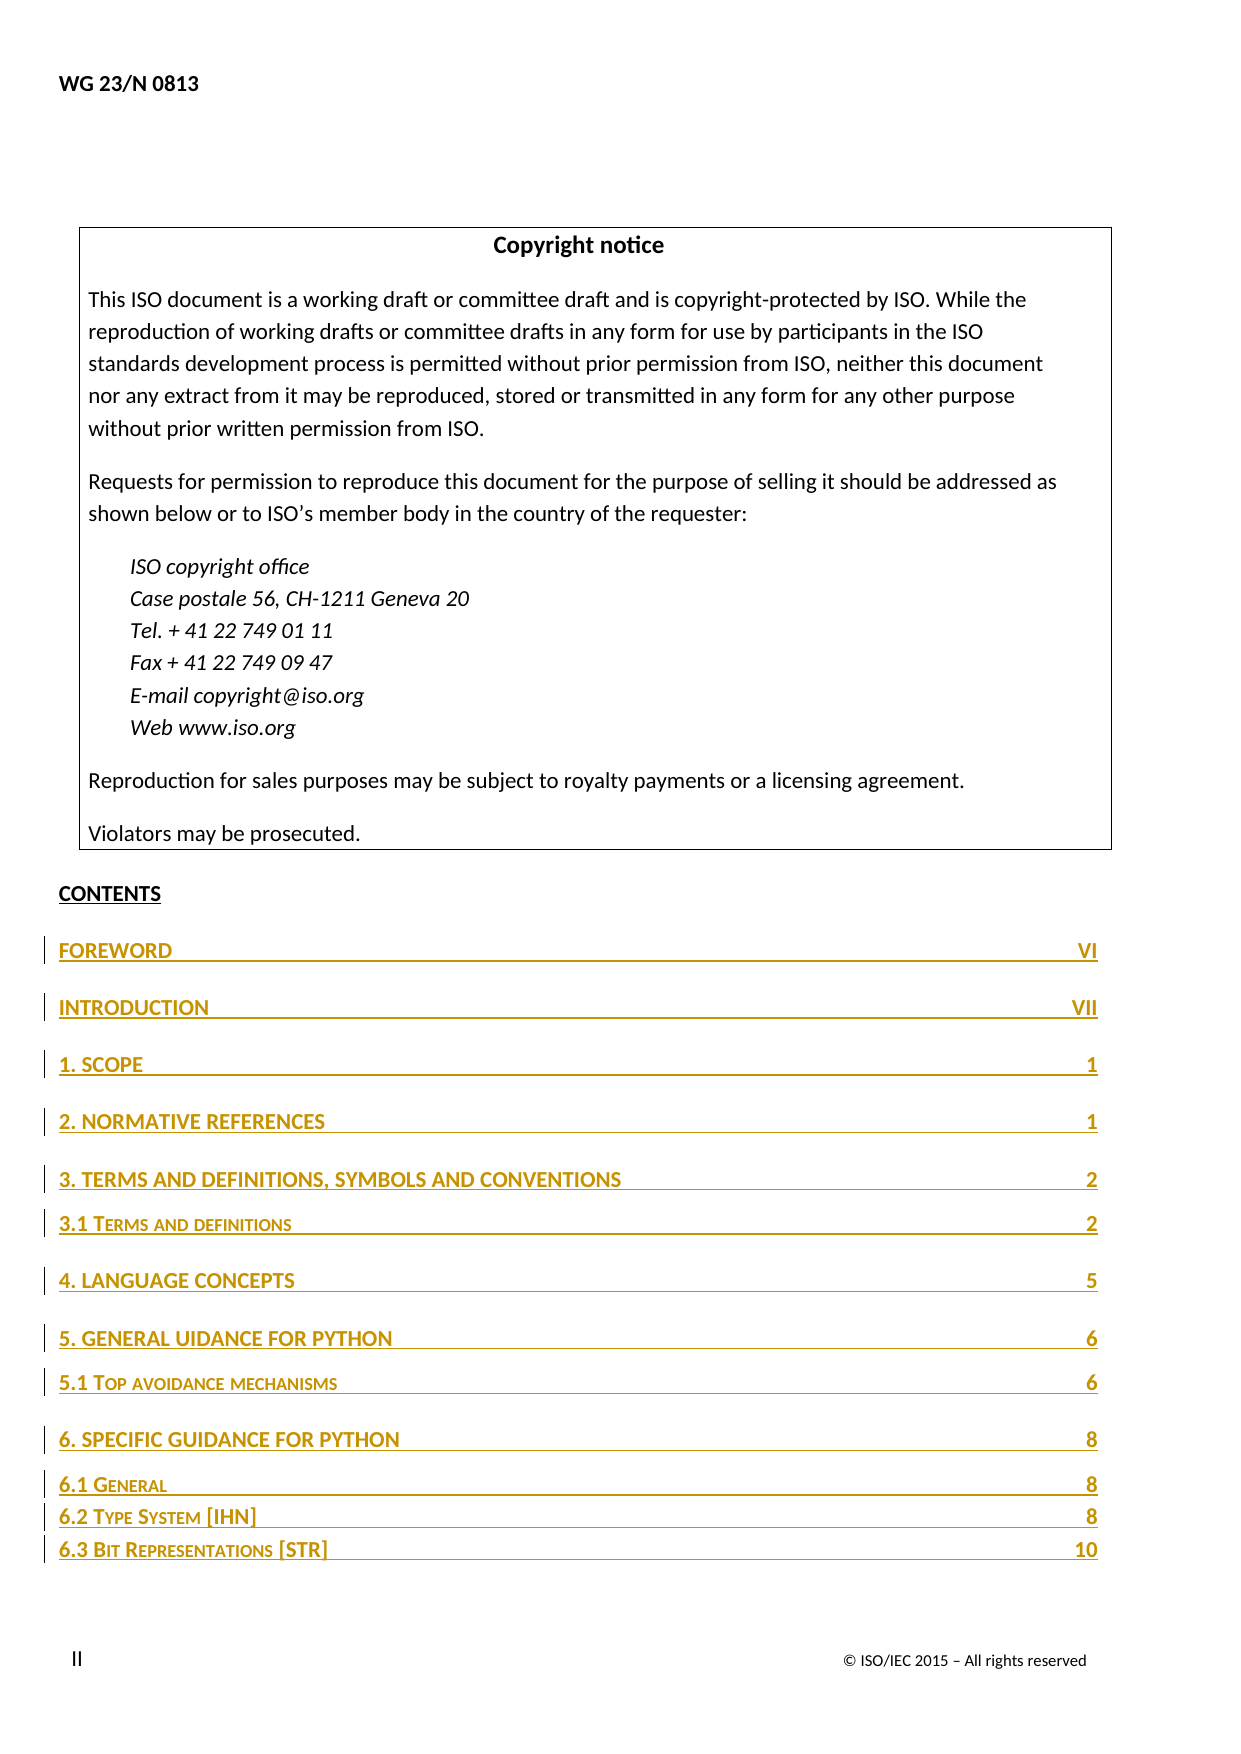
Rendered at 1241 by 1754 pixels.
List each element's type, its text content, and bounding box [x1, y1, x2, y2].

text Requests for permission to reproduce this document for the purpose of selling it should be addressed as shown below or to ISO’s member body in the country of the requester: [80, 464, 1111, 527]
text This ISO document is a working draft or committee draft and is copyright-protected by ISO. While the reproduction of working drafts or committee drafts in any form for use by participants in the ISO standards development process is permitted without prior permission from ISO, neither this document nor any extract from it may be reproduced, stored or transmitted in any form for any other purpose without prior written permission from ISO. [80, 282, 1111, 442]
text Case postale 56, CH-1211 Geneva 20 [80, 582, 1111, 612]
text Violators may be prosecuted. [80, 816, 1111, 849]
text Reproduction for sales purposes may be subject to royalty payments or a licensing agreement. [80, 763, 1111, 794]
text Fax + 41 22 749 09 47 [80, 646, 1111, 677]
text Contents [58, 879, 1099, 907]
text Copyright notice [80, 228, 1111, 260]
text Tel. + 41 22 749 01 11 [80, 614, 1111, 644]
text Web www.iso.org [80, 710, 1111, 741]
text E-mail copyright@iso.org [80, 678, 1111, 709]
text ISO copyright office [80, 549, 1111, 580]
